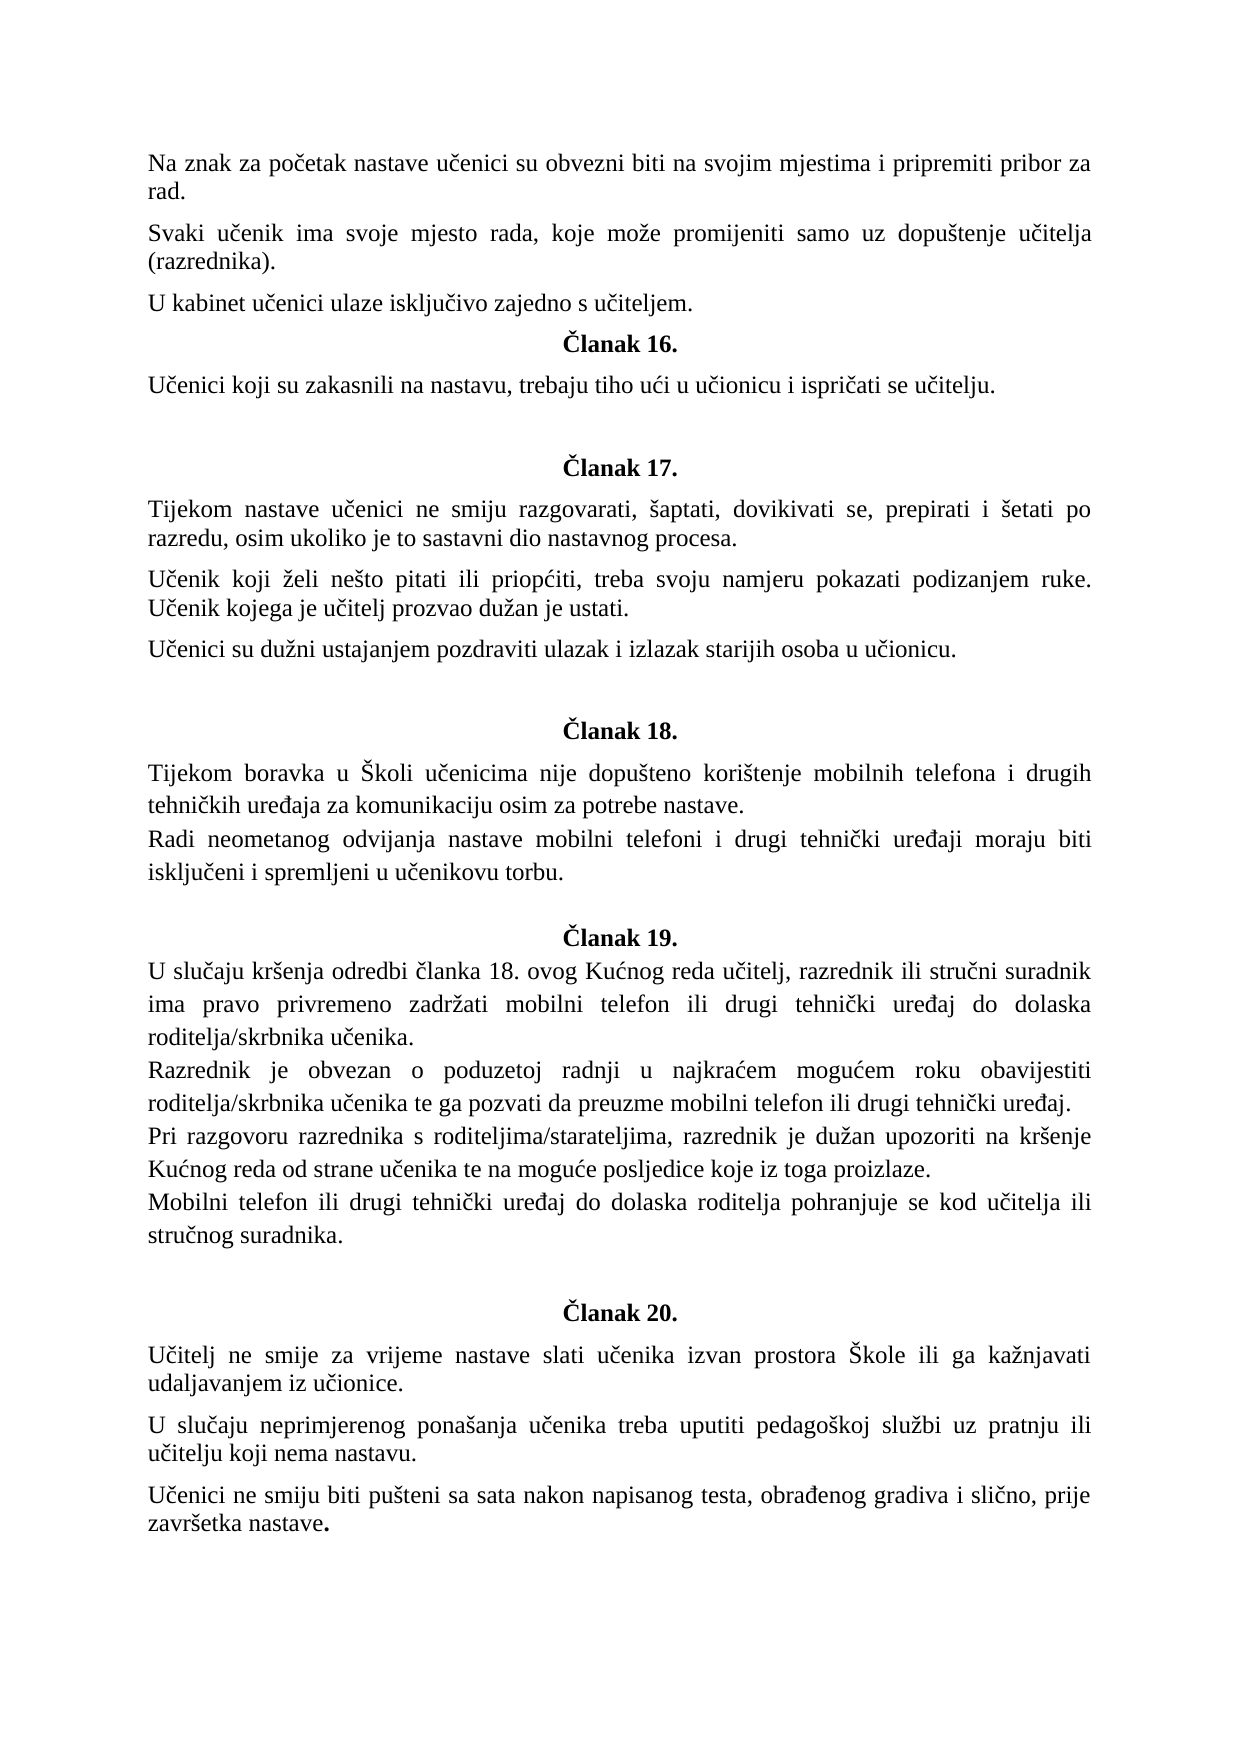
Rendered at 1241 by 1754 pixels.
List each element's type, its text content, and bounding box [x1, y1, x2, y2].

text U slučaju neprimjerenog ponašanja učenika treba uputiti pedagoškoj službi uz pratnju ili učitelju koji nema nastavu. [148, 1410, 1093, 1467]
text Učenici koji su zakasnili na nastavu, trebaju tiho ući u učionicu i ispričati se učitelju. [148, 370, 1093, 399]
list U slučaju kršenja odredbi članka 18. ovog Kućnog reda učitelj, razrednik ili stručni suradnik ima pravo privremeno zadržati mobilni telefon ili drugi tehnički uređaj do dolaska roditelja/skrbnika učenika. [148, 956, 1093, 1051]
text Svaki učenik ima svoje mjesto rada, koje može promijeniti samo uz dopuštenje učitelja (razrednika). [148, 218, 1093, 275]
text Članak 17. [148, 453, 1093, 481]
list Tijekom boravka u Školi učenicima nije dopušteno korištenje mobilnih telefona i drugih tehničkih uređaja za komunikaciju osim za potrebe nastave. [148, 758, 1093, 819]
text Članak 18. [148, 716, 1093, 745]
list Radi neometanog odvijanja nastave mobilni telefoni i drugi tehnički uređaji moraju biti isključeni i spremljeni u učenikovu torbu. [148, 824, 1093, 885]
text Učenik koji želi nešto pitati ili priopćiti, treba svoju namjeru pokazati podizanjem ruke. Učenik kojega je učitelj prozvao dužan je ustati. [148, 564, 1093, 621]
text U kabinet učenici ulaze isključivo zajedno s učiteljem. [148, 288, 1093, 316]
text Članak 20. [148, 1298, 1093, 1327]
list Pri razgovoru razrednika s roditeljima/starateljima, razrednik je dužan upozoriti na kršenje Kućnog reda od strane učenika te na moguće posljedice koje iz toga proizlaze. [148, 1121, 1093, 1183]
text Učitelj ne smije za vrijeme nastave slati učenika izvan prostora Škole ili ga kažnjavati udaljavanjem iz učionice. [148, 1340, 1093, 1397]
text Tijekom nastave učenici ne smiju razgovarati, šaptati, dovikivati se, prepirati i šetati po razredu, osim ukoliko je to sastavni dio nastavnog procesa. [148, 494, 1093, 551]
text Učenici ne smiju biti pušteni sa sata nakon napisanog testa, obrađenog gradiva i slično, prije završetka nastave. [148, 1480, 1093, 1537]
text Članak 16. [148, 329, 1093, 358]
list Članak 19. [148, 923, 1093, 951]
text Na znak za početak nastave učenici su obvezni biti na svojim mjestima i pripremiti pribor za rad. [148, 148, 1093, 205]
list Razrednik je obvezan o poduzetoj radnji u najkraćem mogućem roku obavijestiti roditelja/skrbnika učenika te ga pozvati da preuzme mobilni telefon ili drugi tehnički uređaj. [148, 1055, 1093, 1117]
list Mobilni telefon ili drugi tehnički uređaj do dolaska roditelja pohranjuje se kod učitelja ili stručnog suradnika. [148, 1187, 1093, 1249]
text Učenici su dužni ustajanjem pozdraviti ulazak i izlazak starijih osoba u učionicu. [148, 634, 1093, 663]
